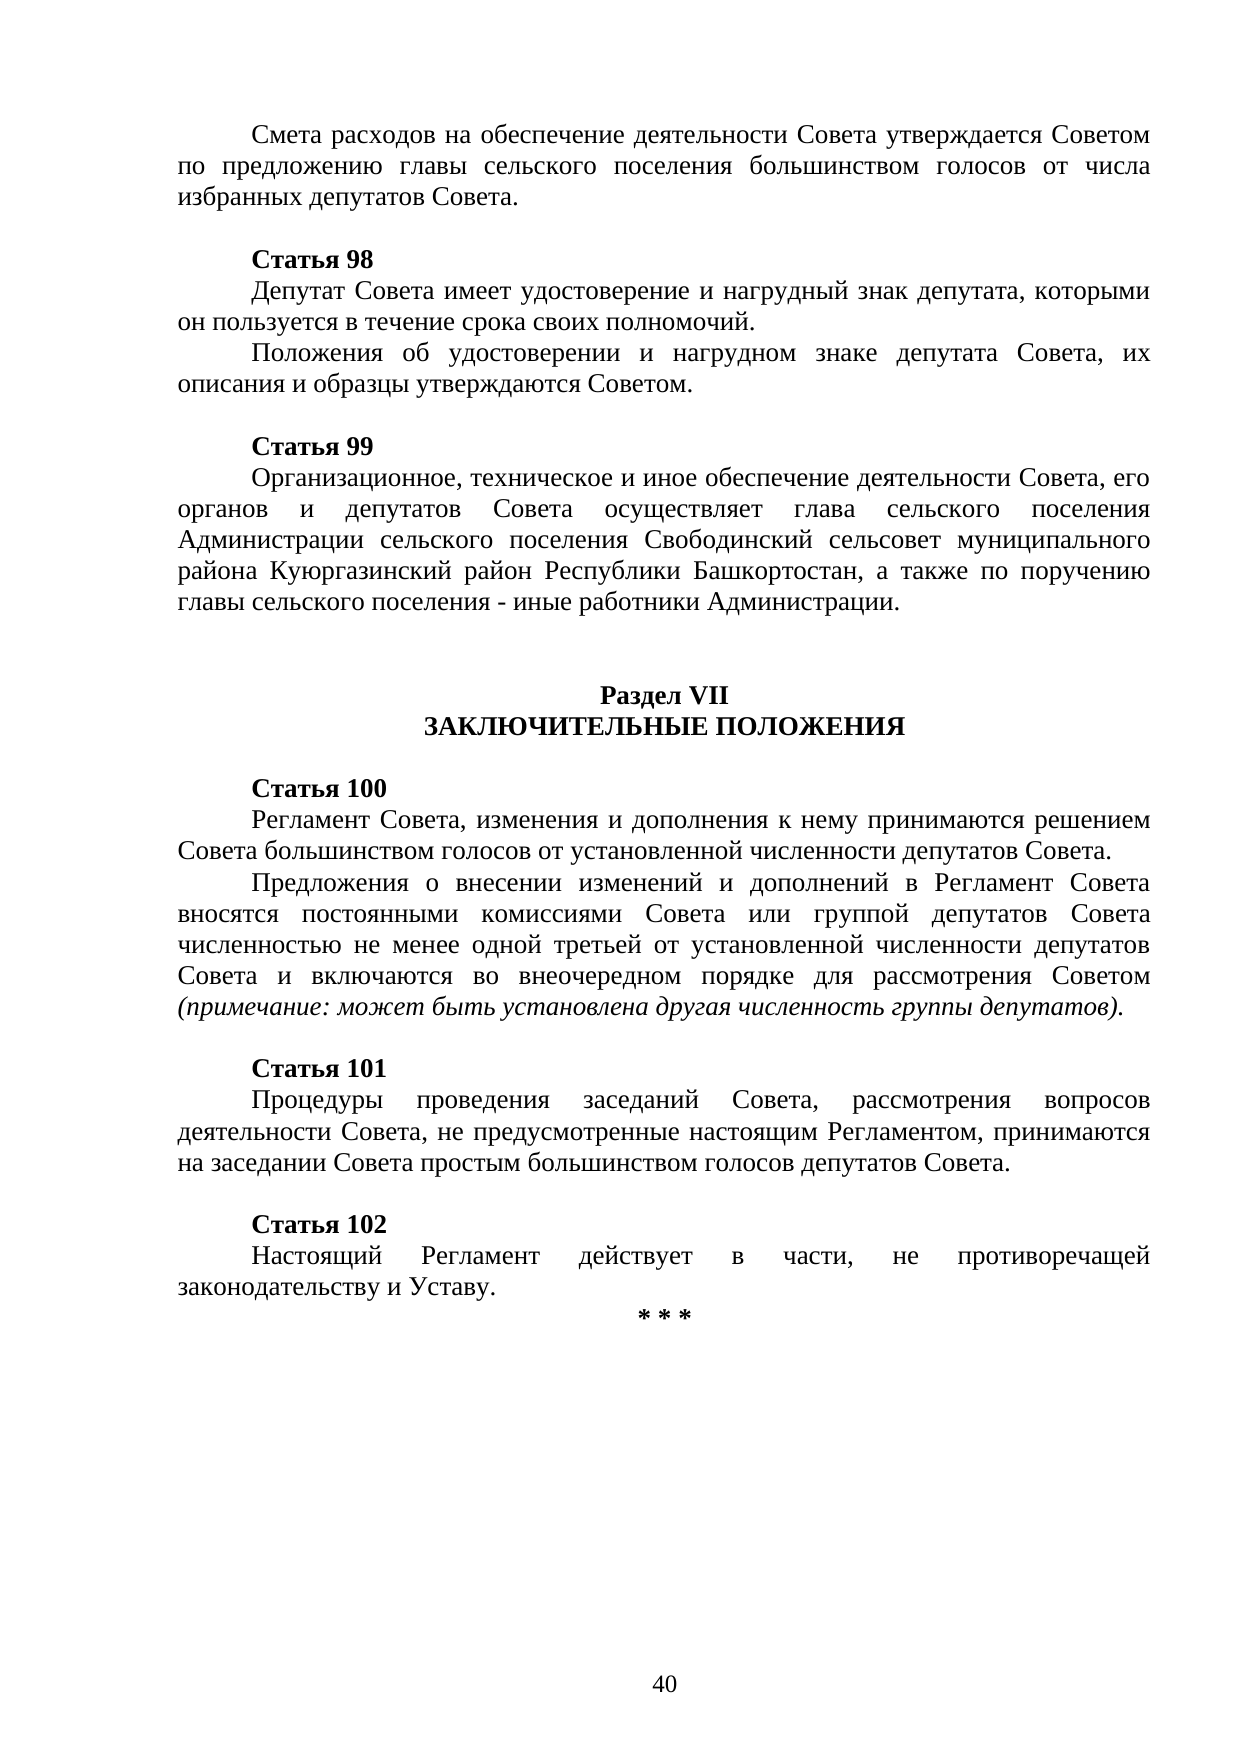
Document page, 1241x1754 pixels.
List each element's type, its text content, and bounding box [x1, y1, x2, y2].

text Настоящий Регламент действует в части, не противоречащей законодательству и Уставу. [177, 1239, 1152, 1302]
text * * * [177, 1302, 1152, 1333]
text Смета расходов на обеспечение деятельности Совета утверждается Советом по предложению главы сельского поселения большинством голосов от числа избранных депутатов Совета. [177, 118, 1152, 212]
text Статья 101 [177, 1052, 1152, 1084]
text Организационное, техническое и иное обеспечение деятельности Совета, его органов и депутатов Совета осуществляет глава сельского поселения Администрации сельского поселения Свободинский сельсовет муниципального района Куюргазинский район Республики Башкортостан, а также по поручению главы сельского поселения - иные работники Администрации. [177, 461, 1152, 616]
text Статья 100 [177, 772, 1152, 803]
subtitle ЗАКЛЮЧИТЕЛЬНЫЕ ПОЛОЖЕНИЯ [177, 710, 1152, 741]
text Статья 98 [177, 243, 1152, 274]
text Предложения о внесении изменений и дополнений в Регламент Совета вносятся постоянными комиссиями Совета или группой депутатов Совета численностью не менее одной третьей от установленной численности депутатов Совета и включаются во внеочередном порядке для рассмотрения Советом (примечание: может быть установлена другая численность группы депутатов). [177, 866, 1152, 1021]
text Положения об удостоверении и нагрудном знаке депутата Совета, их описания и образцы утверждаются Советом. [177, 336, 1152, 398]
text Депутат Совета имеет удостоверение и нагрудный знак депутата, которыми он пользуется в течение срока своих полномочий. [177, 274, 1152, 336]
text Регламент Совета, изменения и дополнения к нему принимаются решением Совета большинством голосов от установленной численности депутатов Совета. [177, 803, 1152, 866]
text Статья 99 [177, 429, 1152, 461]
text Статья 102 [177, 1208, 1152, 1239]
text Процедуры проведения заседаний Совета, рассмотрения вопросов деятельности Совета, не предусмотренные настоящим Регламентом, принимаются на заседании Совета простым большинством голосов депутатов Совета. [177, 1084, 1152, 1177]
subtitle Раздел VII [177, 679, 1152, 710]
